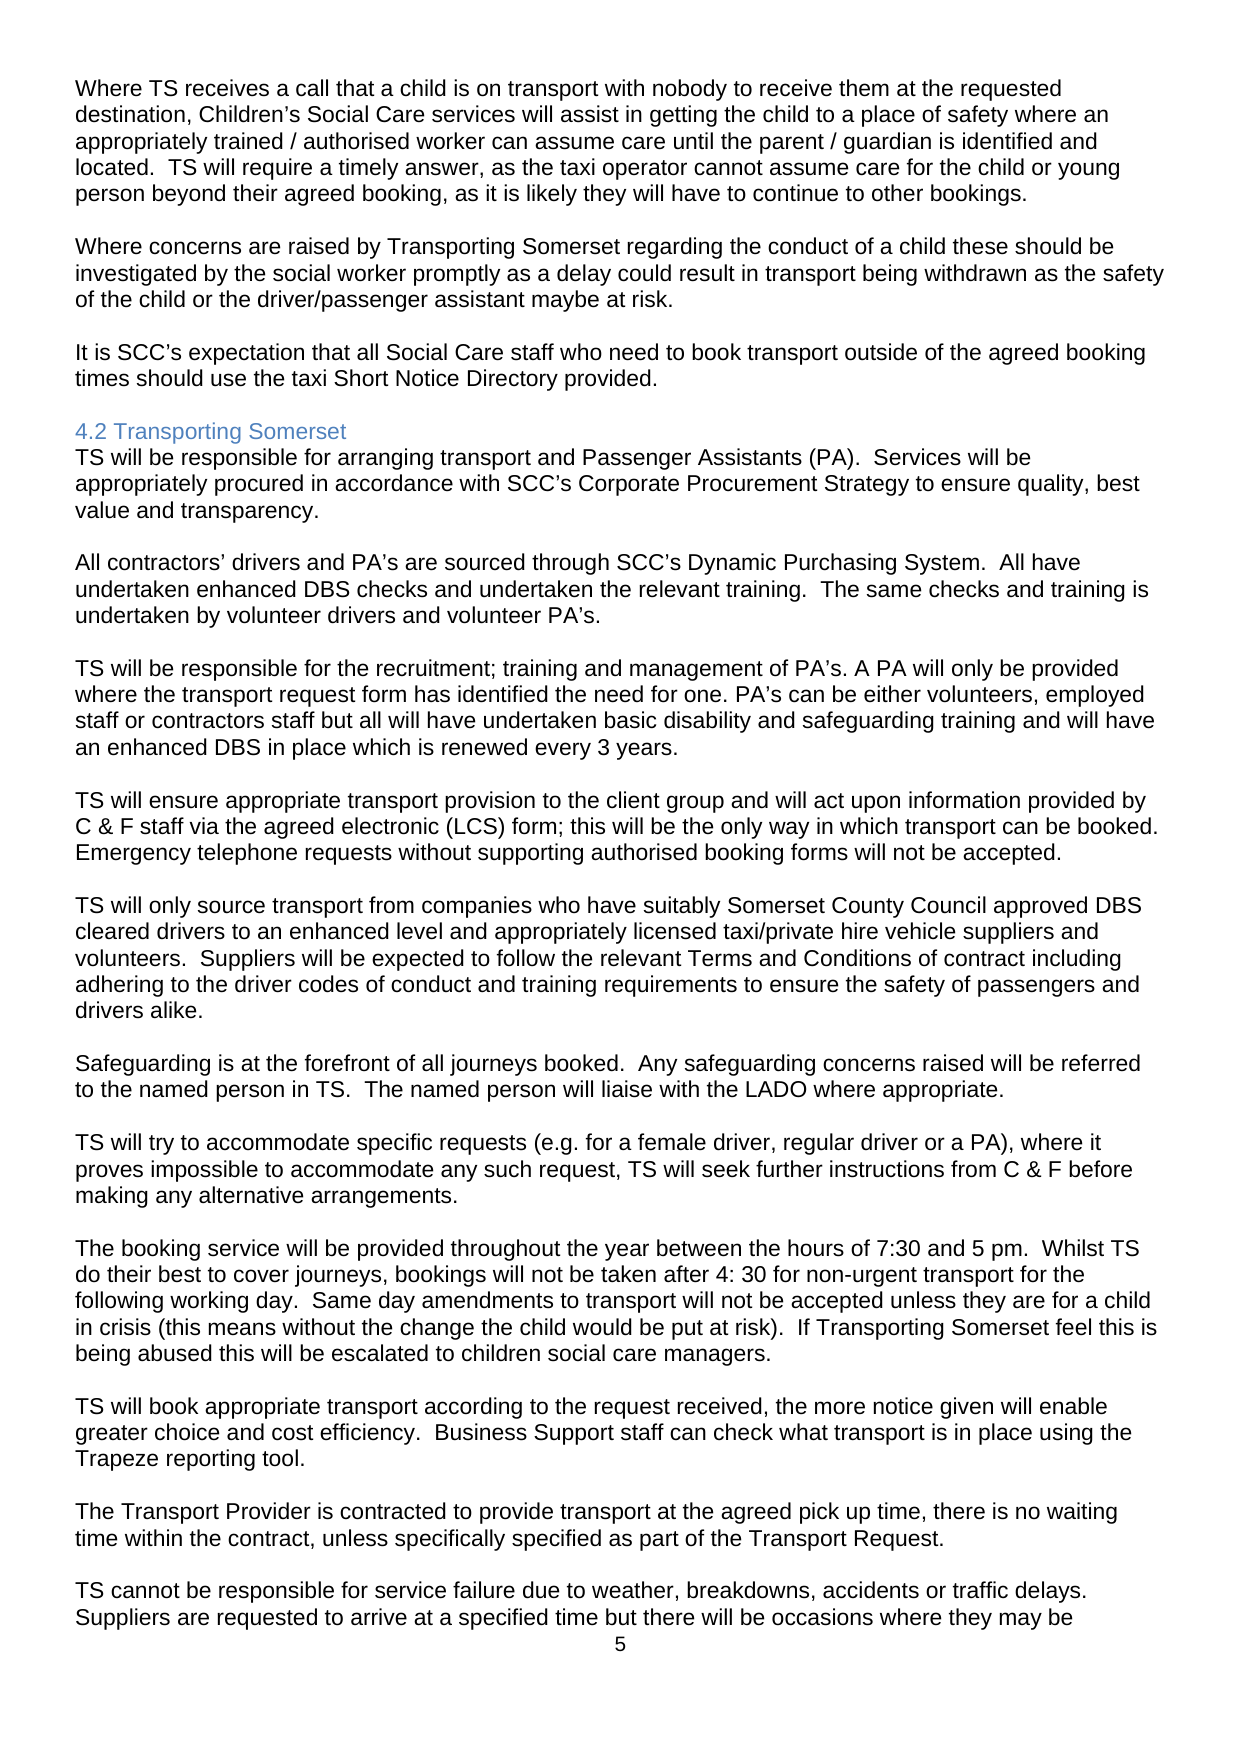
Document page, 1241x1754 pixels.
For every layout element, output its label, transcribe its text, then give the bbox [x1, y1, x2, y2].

text The booking service will be provided throughout the year between the hours of 7:30 and 5 pm. Whilst TS do their best to cover journeys, bookings will not be taken after 4: 30 for non-urgent transport for the following working day. Same day amendments to transport will not be accepted unless they are for a child in crisis (this means without the change the child would be put at risk). If Transporting Somerset feel this is being abused this will be escalated to children social care managers. [75, 1234, 1165, 1366]
text Where TS receives a call that a child is on transport with nobody to receive them at the requested destination, Children’s Social Care services will assist in getting the child to a place of safety where an appropriately trained / authorised worker can assume care until the parent / guardian is identified and located. TS will require a timely answer, as the taxi operator cannot assume care for the child or young person beyond their agreed booking, as it is likely they will have to continue to other bookings. [75, 75, 1165, 207]
text TS will be responsible for the recruitment; training and management of PA’s. A PA will only be provided where the transport request form has identified the need for one. PA’s can be either volunteers, employed staff or contractors staff but all will have undertaken basic disability and safeguarding training and will have an enhanced DBS in place which is renewed every 3 years. [75, 655, 1165, 760]
text TS will try to accommodate specific requests (e.g. for a female driver, regular driver or a PA), where it proves impossible to accommodate any such request, TS will seek further instructions from C & F before making any alternative arrangements. [75, 1129, 1165, 1208]
text 4.2 Transporting Somerset [75, 418, 1165, 444]
text Safeguarding is at the forefront of all journeys booked. Any safeguarding concerns raised will be referred to the named person in TS. The named person will liaise with the LADO where appropriate. [75, 1050, 1165, 1103]
text TS will book appropriate transport according to the request received, the more notice given will enable greater choice and cost efficiency. Business Support staff can check what transport is in place using the Trapeze reporting tool. [75, 1393, 1165, 1472]
text All contractors’ drivers and PA’s are sourced through SCC’s Dynamic Purchasing System. All have undertaken enhanced DBS checks and undertaken the relevant training. The same checks and training is undertaken by volunteer drivers and volunteer PA’s. [75, 549, 1165, 628]
text The Transport Provider is contracted to provide transport at the agreed pick up time, there is no waiting time within the contract, unless specifically specified as part of the Transport Request. [75, 1498, 1165, 1551]
text TS will only source transport from companies who have suitably Somerset County Council approved DBS cleared drivers to an enhanced level and appropriately licensed taxi/private hire vehicle suppliers and volunteers. Suppliers will be expected to follow the relevant Terms and Conditions of contract including adhering to the driver codes of conduct and training requirements to ensure the safety of passengers and drivers alike. [75, 892, 1165, 1024]
text TS will ensure appropriate transport provision to the client group and will act upon information provided by C & F staff via the agreed electronic (LCS) form; this will be the only way in which transport can be booked. Emergency telephone requests without supporting authorised booking forms will not be accepted. [75, 787, 1165, 866]
text Where concerns are raised by Transporting Somerset regarding the conduct of a child these should be investigated by the social worker promptly as a delay could result in transport being withdrawn as the safety of the child or the driver/passenger assistant maybe at risk. [75, 233, 1165, 312]
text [75, 1577, 1165, 1630]
text TS will be responsible for arranging transport and Passenger Assistants (PA). Services will be appropriately procured in accordance with SCC’s Corporate Procurement Strategy to ensure quality, best value and transparency. [75, 444, 1165, 523]
text It is SCC’s expectation that all Social Care staff who need to book transport outside of the agreed booking times should use the taxi Short Notice Directory provided. [75, 338, 1165, 391]
